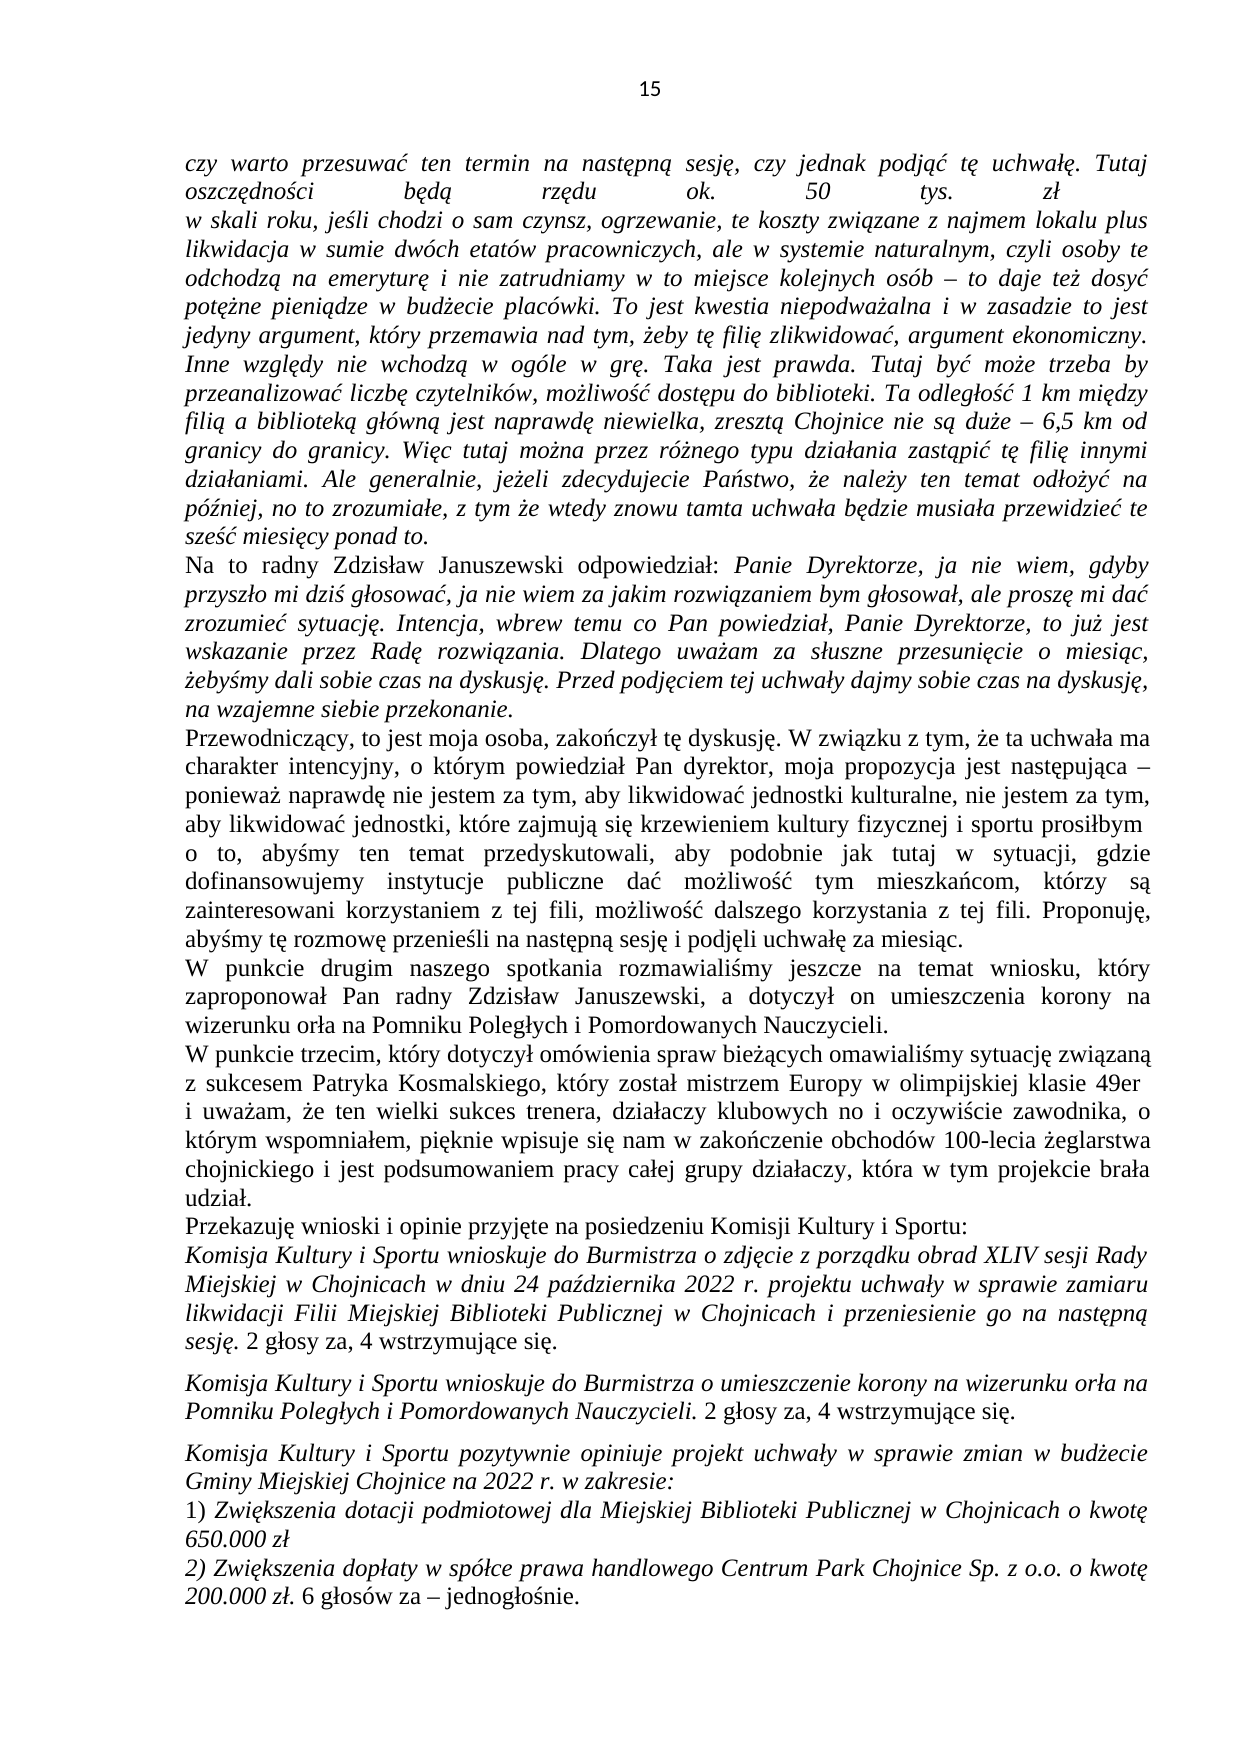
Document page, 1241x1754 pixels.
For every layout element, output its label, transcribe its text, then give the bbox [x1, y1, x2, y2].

text Komisja Kultury i Sportu pozytywnie opiniuje projekt uchwały w sprawie zmian w budżecie Gminy Miejskiej Chojnice na 2022 r. w zakresie: [185, 1438, 1152, 1495]
text W punkcie drugim naszego spotkania rozmawialiśmy jeszcze na temat wniosku, który zaproponował Pan radny Zdzisław Januszewski, a dotyczył on umieszczenia korony na wizerunku orła na Pomniku Poległych i Pomordowanych Nauczycieli. [185, 953, 1152, 1039]
text Na to radny Zdzisław Januszewski odpowiedział: Panie Dyrektorze, ja nie wiem, gdyby przyszło mi dziś głosować, ja nie wiem za jakim rozwiązaniem bym głosował, ale proszę mi dać zrozumieć sytuację. Intencja, wbrew temu co Pan powiedział, Panie Dyrektorze, to już jest wskazanie przez Radę rozwiązania. Dlatego uważam za słuszne przesunięcie o miesiąc, żebyśmy dali sobie czas na dyskusję. Przed podjęciem tej uchwały dajmy sobie czas na dyskusję, na wzajemne siebie przekonanie. [185, 550, 1152, 723]
text Komisja Kultury i Sportu wnioskuje do Burmistrza o umieszczenie korony na wizerunku orła na Pomniku Poległych i Pomordowanych Nauczycieli. 2 głosy za, 4 wstrzymujące się. [185, 1368, 1152, 1425]
text 2) Zwiększenia dopłaty w spółce prawa handlowego Centrum Park Chojnice Sp. z o.o. o kwotę 200.000 zł. 6 głosów za – jednogłośnie. [185, 1553, 1152, 1610]
text Komisja Kultury i Sportu wnioskuje do Burmistrza o zdjęcie z porządku obrad XLIV sesji Rady Miejskiej w Chojnicach w dniu 24 października 2022 r. projektu uchwały w sprawie zamiaru likwidacji Filii Miejskiej Biblioteki Publicznej w Chojnicach i przeniesienie go na następną sesję. 2 głosy za, 4 wstrzymujące się. [185, 1240, 1152, 1355]
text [185, 148, 1152, 550]
text 1) Zwiększenia dotacji podmiotowej dla Miejskiej Biblioteki Publicznej w Chojnicach o kwotę 650.000 zł [185, 1495, 1152, 1553]
text Przekazuję wnioski i opinie przyjęte na posiedzeniu Komisji Kultury i Sportu: [185, 1211, 1152, 1240]
text W punkcie trzecim, który dotyczył omówienia spraw bieżących omawialiśmy sytuację związaną z sukcesem Patryka Kosmalskiego, który został mistrzem Europy w olimpijskiej klasie 49er i uważam, że ten wielki sukces trenera, działaczy klubowych no i oczywiście zawodnika, o którym wspomniałem, pięknie wpisuje się nam w zakończenie obchodów 100-lecia żeglarstwa chojnickiego i jest podsumowaniem pracy całej grupy działaczy, która w tym projekcie brała udział. [185, 1039, 1152, 1211]
text Przewodniczący, to jest moja osoba, zakończył tę dyskusję. W związku z tym, że ta uchwała ma charakter intencyjny, o którym powiedział Pan dyrektor, moja propozycja jest następująca – ponieważ naprawdę nie jestem za tym, aby likwidować jednostki kulturalne, nie jestem za tym, aby likwidować jednostki, które zajmują się krzewieniem kultury fizycznej i sportu prosiłbym o to, abyśmy ten temat przedyskutowali, aby podobnie jak tutaj w sytuacji, gdzie dofinansowujemy instytucje publiczne dać możliwość tym mieszkańcom, którzy są zainteresowani korzystaniem z tej fili, możliwość dalszego korzystania z tej fili. Proponuję, abyśmy tę rozmowę przenieśli na następną sesję i podjęli uchwałę za miesiąc. [185, 723, 1152, 953]
